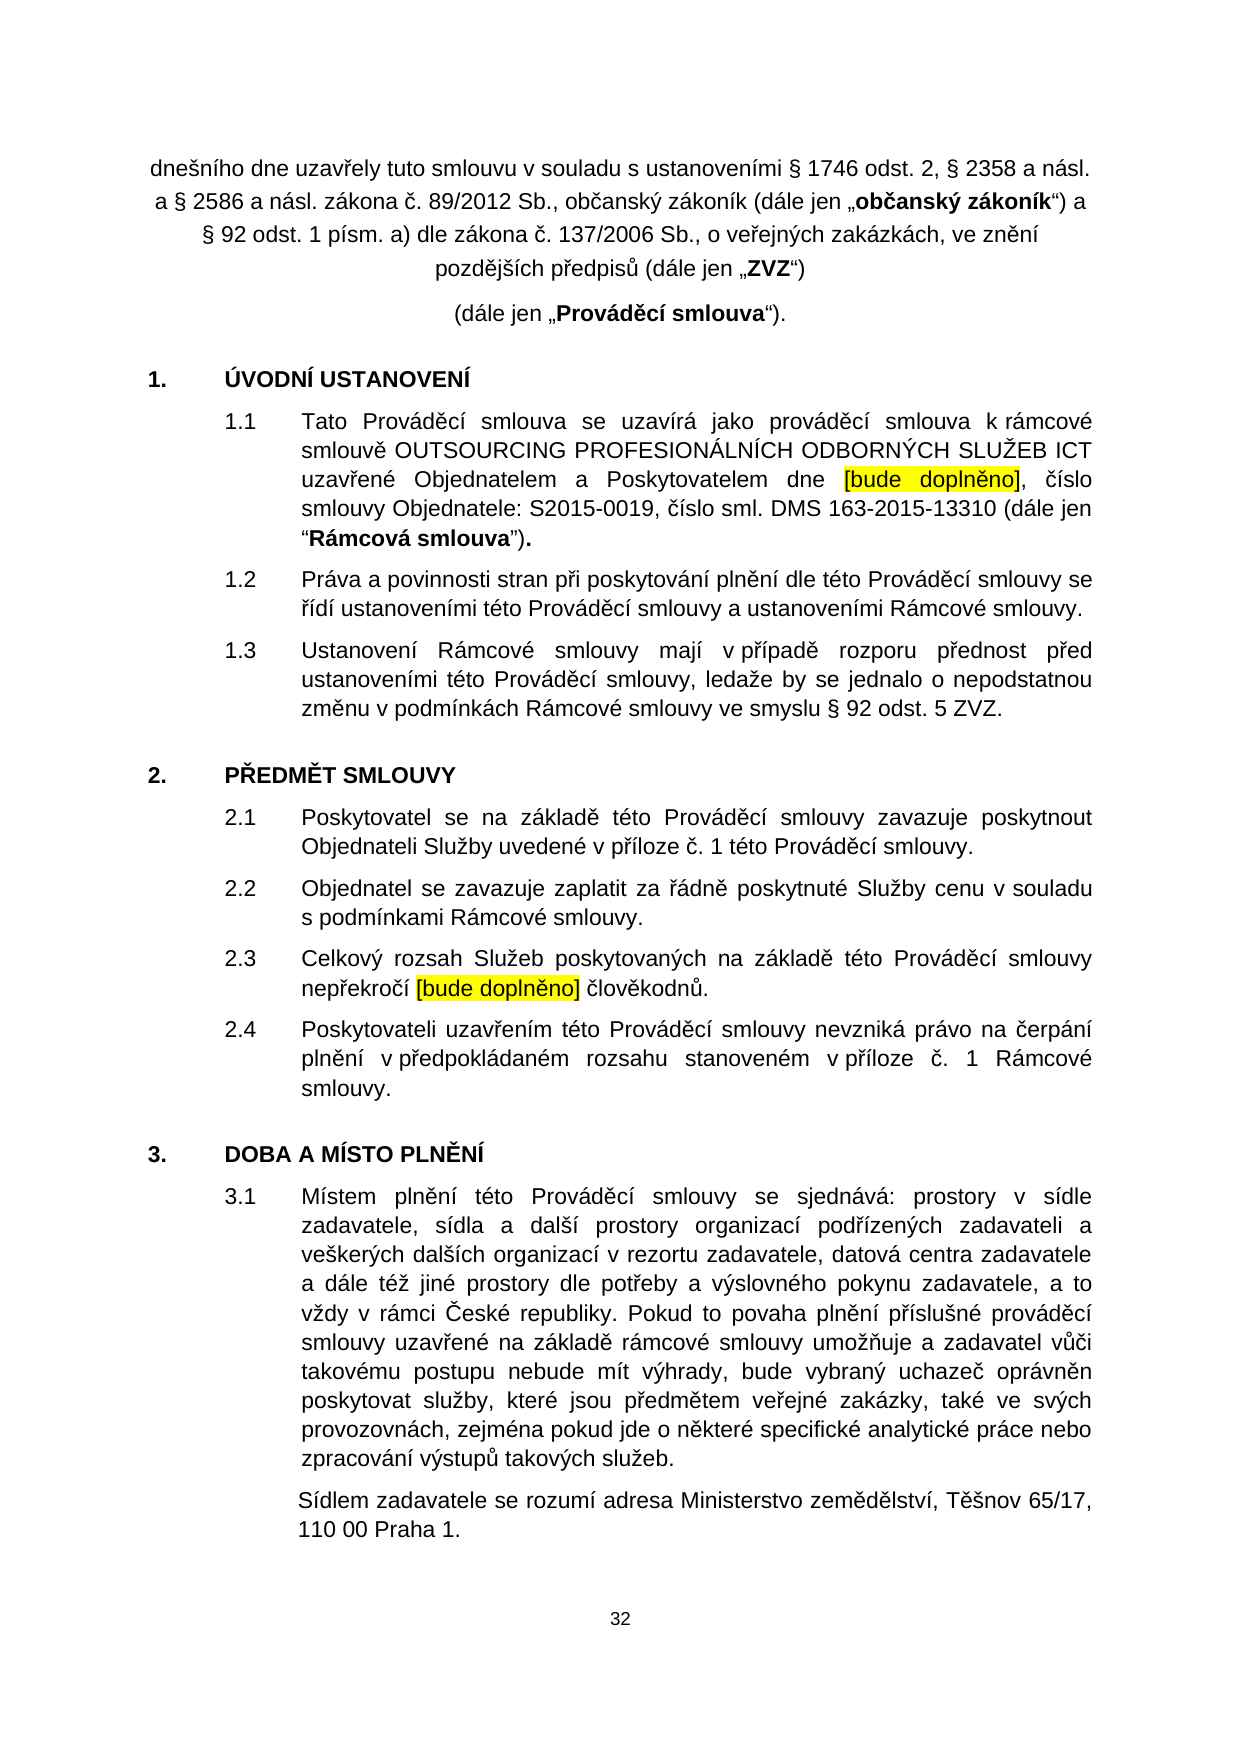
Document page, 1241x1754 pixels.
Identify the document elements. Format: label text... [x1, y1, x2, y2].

text Tato Prováděcí smlouva se uzavírá jako prováděcí smlouva k rámcové smlouvě OUTSOURCING PROFESIONÁLNÍCH ODBORNÝCH SLUŽEB ICT uzavřené Objednatelem a Poskytovatelem dne [bude doplněno], číslo smlouvy Objednatele: S2015-0019, číslo sml. DMS 163-2015-13310 (dále jen “Rámcová smlouva”). [224, 406, 1093, 552]
text Práva a povinnosti stran při poskytování plnění dle této Prováděcí smlouvy se řídí ustanoveními této Prováděcí smlouvy a ustanoveními Rámcové smlouvy. [224, 564, 1093, 623]
text Objednatel se zavazuje zaplatit za řádně poskytnuté Služby cenu v souladu s podmínkami Rámcové smlouvy. [224, 873, 1093, 931]
text Celkový rozsah Služeb poskytovaných na základě této Prováděcí smlouvy nepřekročí [bude doplněno] člověkodnů. [224, 943, 1093, 1002]
text Ustanovení Rámcové smlouvy mají v případě rozporu přednost před ustanoveními této Prováděcí smlouvy, ledaže by se jednalo o nepodstatnou změnu v podmínkách Rámcové smlouvy ve smyslu § 92 odst. 5 ZVZ. [224, 635, 1093, 723]
list ÚVODNÍ USTANOVENÍ [148, 364, 1093, 393]
text Místem plnění této Prováděcí smlouvy se sjednává: prostory v sídle zadavatele, sídla a další prostory organizací podřízených zadavateli a veškerých dalších organizací v rezortu zadavatele, datová centra zadavatele a dále též jiné prostory dle potřeby a výslovného pokynu zadavatele, a to vždy v rámci České republiky. Pokud to povaha plnění příslušné prováděcí smlouvy uzavřené na základě rámcové smlouvy umožňuje a zadavatel vůči takovému postupu nebude mít výhrady, bude vybraný uchazeč oprávněn poskytovat služby, které jsou předmětem veřejné zakázky, také ve svých provozovnách, zejména pokud jde o některé specifické analytické práce nebo zpracování výstupů takových služeb. [224, 1181, 1093, 1473]
text Poskytovateli uzavřením této Prováděcí smlouvy nevzniká právo na čerpání plnění v předpokládaném rozsahu stanoveném v příloze č. 1 Rámcové smlouvy. [224, 1014, 1093, 1102]
text Poskytovatel se na základě této Prováděcí smlouvy zavazuje poskytnout Objednateli Služby uvedené v příloze č. 1 této Prováděcí smlouvy. [224, 802, 1093, 860]
text DOBA A MÍSTO PLNĚNÍ [148, 1139, 1093, 1168]
list Sídlem zadavatele se rozumí adresa Ministerstvo zemědělství, Těšnov 65/17, 110 00 Praha 1. [298, 1485, 1093, 1543]
text dnešního dne uzavřely tuto smlouvu v souladu s ustanoveními § 1746 odst. 2, § 2358 a násl. a § 2586 a násl. zákona č. 89/2012 Sb., občanský zákoník (dále jen „občanský zákoník“) a § 92 odst. 1 písm. a) dle zákona č. 137/2006 Sb., o veřejných zakázkách, ve znění pozdějších předpisů (dále jen „ZVZ“) [148, 148, 1093, 281]
list PŘEDMĚT SMLOUVY [148, 760, 1093, 789]
text (dále jen „Prováděcí smlouva“). [148, 293, 1093, 327]
